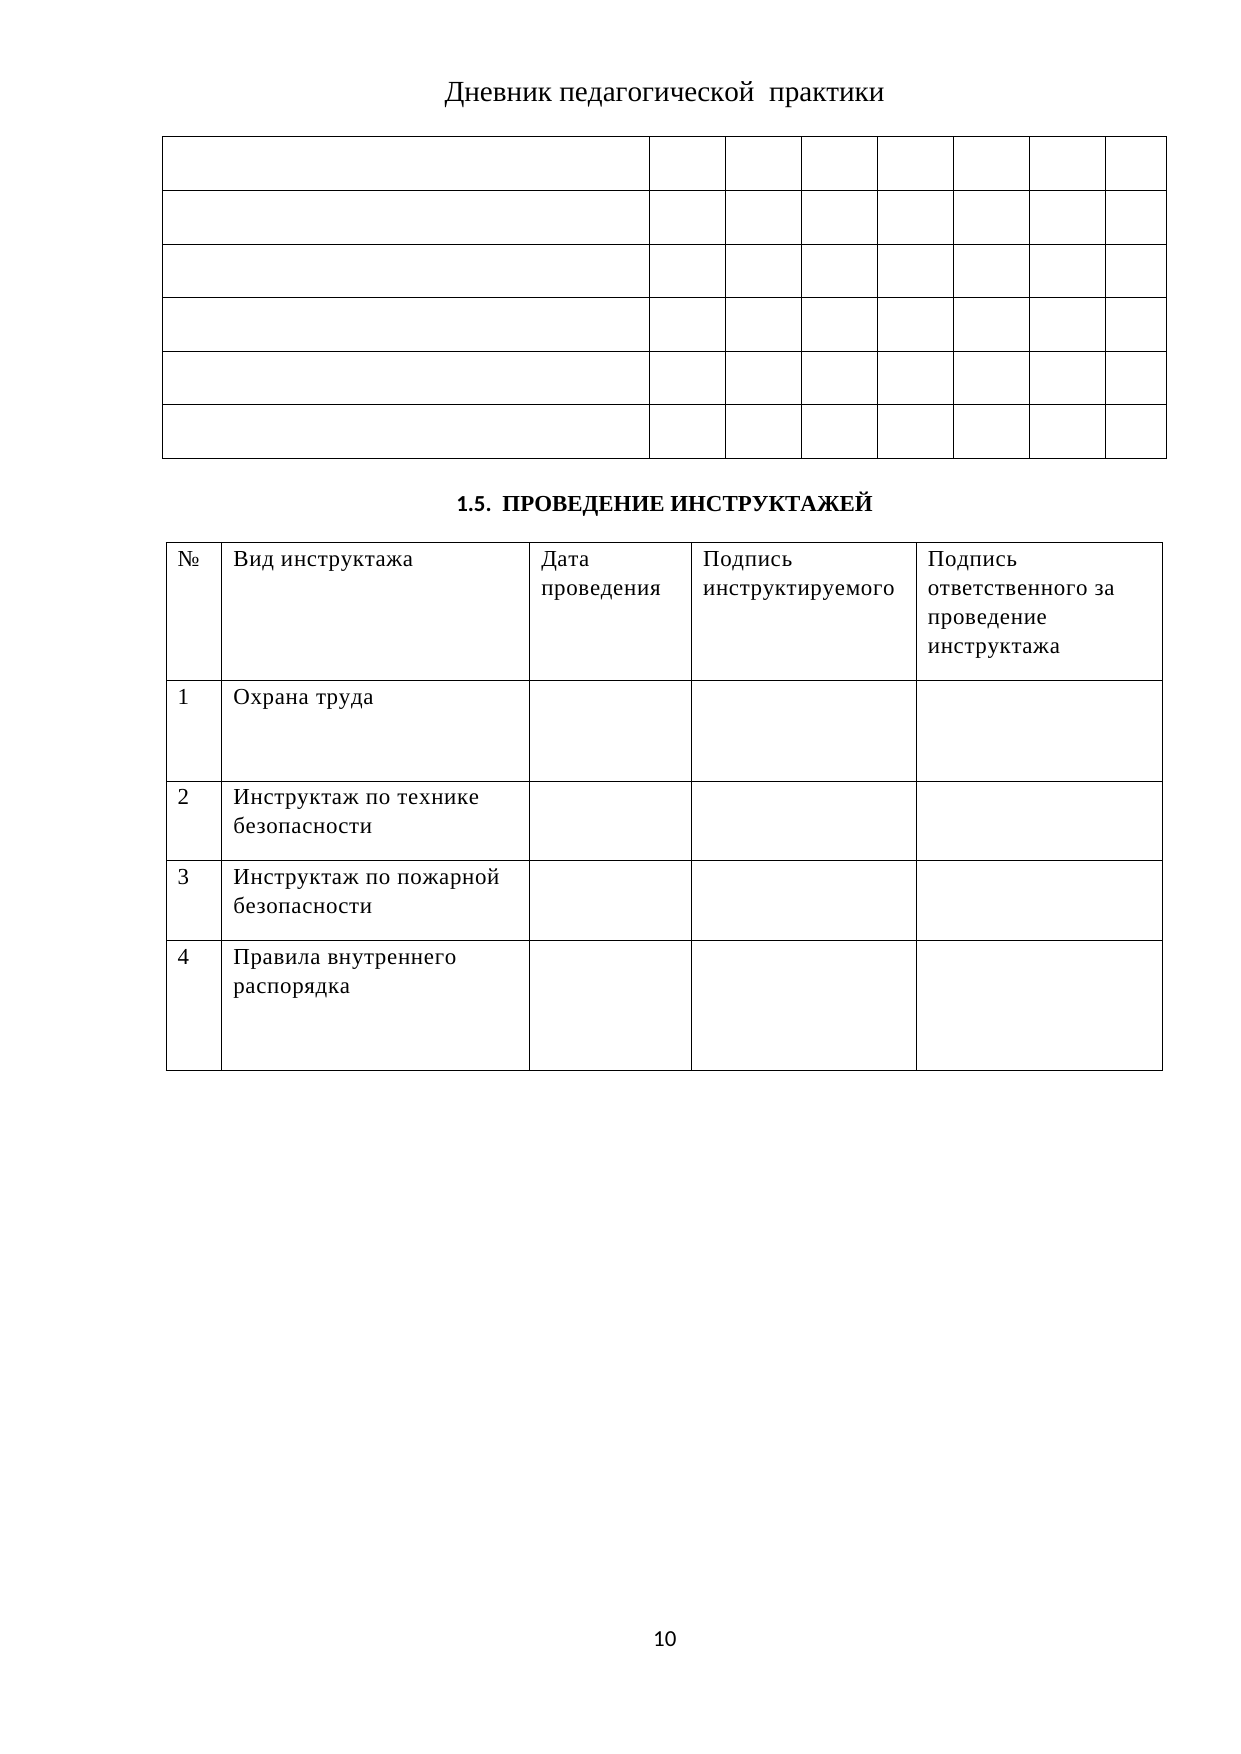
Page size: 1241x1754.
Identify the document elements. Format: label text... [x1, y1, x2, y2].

table_cell [954, 352, 1029, 404]
table_cell [163, 245, 649, 297]
table_cell [1030, 245, 1105, 297]
table_cell [802, 298, 877, 351]
table_cell 4 [167, 941, 221, 1070]
table_cell [954, 191, 1029, 243]
table_cell [1106, 352, 1166, 404]
table_cell [163, 405, 649, 458]
table_cell [954, 245, 1029, 297]
table_cell [802, 352, 877, 404]
table_cell Охрана труда [222, 681, 529, 781]
table_cell [726, 191, 801, 243]
table_cell [650, 352, 725, 404]
table_cell [692, 941, 916, 1070]
table_cell [1030, 137, 1105, 190]
table_cell [163, 137, 649, 190]
table_cell [878, 137, 953, 190]
table_cell [163, 352, 649, 404]
table_cell [878, 352, 953, 404]
table_cell Инструктаж по пожарной безопасности [222, 861, 529, 940]
table_cell [1030, 298, 1105, 351]
table_cell [802, 191, 877, 243]
table_cell [802, 405, 877, 458]
table_cell [650, 298, 725, 351]
table_cell 3 [167, 861, 221, 940]
table_cell [802, 137, 877, 190]
table_cell Правила внутреннего распорядка [222, 941, 529, 1070]
table_cell [726, 405, 801, 458]
table_header Дата проведения [530, 543, 691, 680]
table_cell [917, 782, 1162, 860]
table_cell 1 [167, 681, 221, 781]
table_cell [530, 861, 691, 940]
table_cell [917, 941, 1162, 1070]
table_cell [650, 137, 725, 190]
table_cell [692, 861, 916, 940]
table_cell [530, 681, 691, 781]
table_cell [650, 405, 725, 458]
table_cell [163, 191, 649, 243]
table_cell [692, 782, 916, 860]
table_cell [878, 245, 953, 297]
table_header № [167, 543, 221, 680]
table_cell [1106, 137, 1166, 190]
table_cell [650, 245, 725, 297]
table_cell [917, 681, 1162, 781]
table_cell [1106, 245, 1166, 297]
table_cell [692, 681, 916, 781]
table_cell [1030, 191, 1105, 243]
table_cell [878, 191, 953, 243]
table_cell [1106, 298, 1166, 351]
table_cell [530, 782, 691, 860]
table_cell [726, 245, 801, 297]
table_cell [878, 405, 953, 458]
table_cell [954, 298, 1029, 351]
table_cell [1030, 352, 1105, 404]
table_cell [1030, 405, 1105, 458]
table_cell [1106, 405, 1166, 458]
table_cell Инструктаж по технике безопасности [222, 782, 529, 860]
table_cell 2 [167, 782, 221, 860]
table_cell [954, 405, 1029, 458]
table_cell [878, 298, 953, 351]
table_header Подпись ответственного за проведение инструктажа [917, 543, 1162, 680]
table_header Подпись инструктируемого [692, 543, 916, 680]
table_cell [726, 137, 801, 190]
table_cell [802, 245, 877, 297]
table_cell [650, 191, 725, 243]
table_cell [530, 941, 691, 1070]
table_header Вид инструктажа [222, 543, 529, 680]
table_cell [917, 861, 1162, 940]
table_cell [726, 352, 801, 404]
table_cell [1106, 191, 1166, 243]
text 1.5. ПРОВЕДЕНИЕ ИНСТРУКТАЖЕЙ [177, 489, 1152, 517]
table_cell [163, 298, 649, 351]
table_cell [726, 298, 801, 351]
table_cell [954, 137, 1029, 190]
